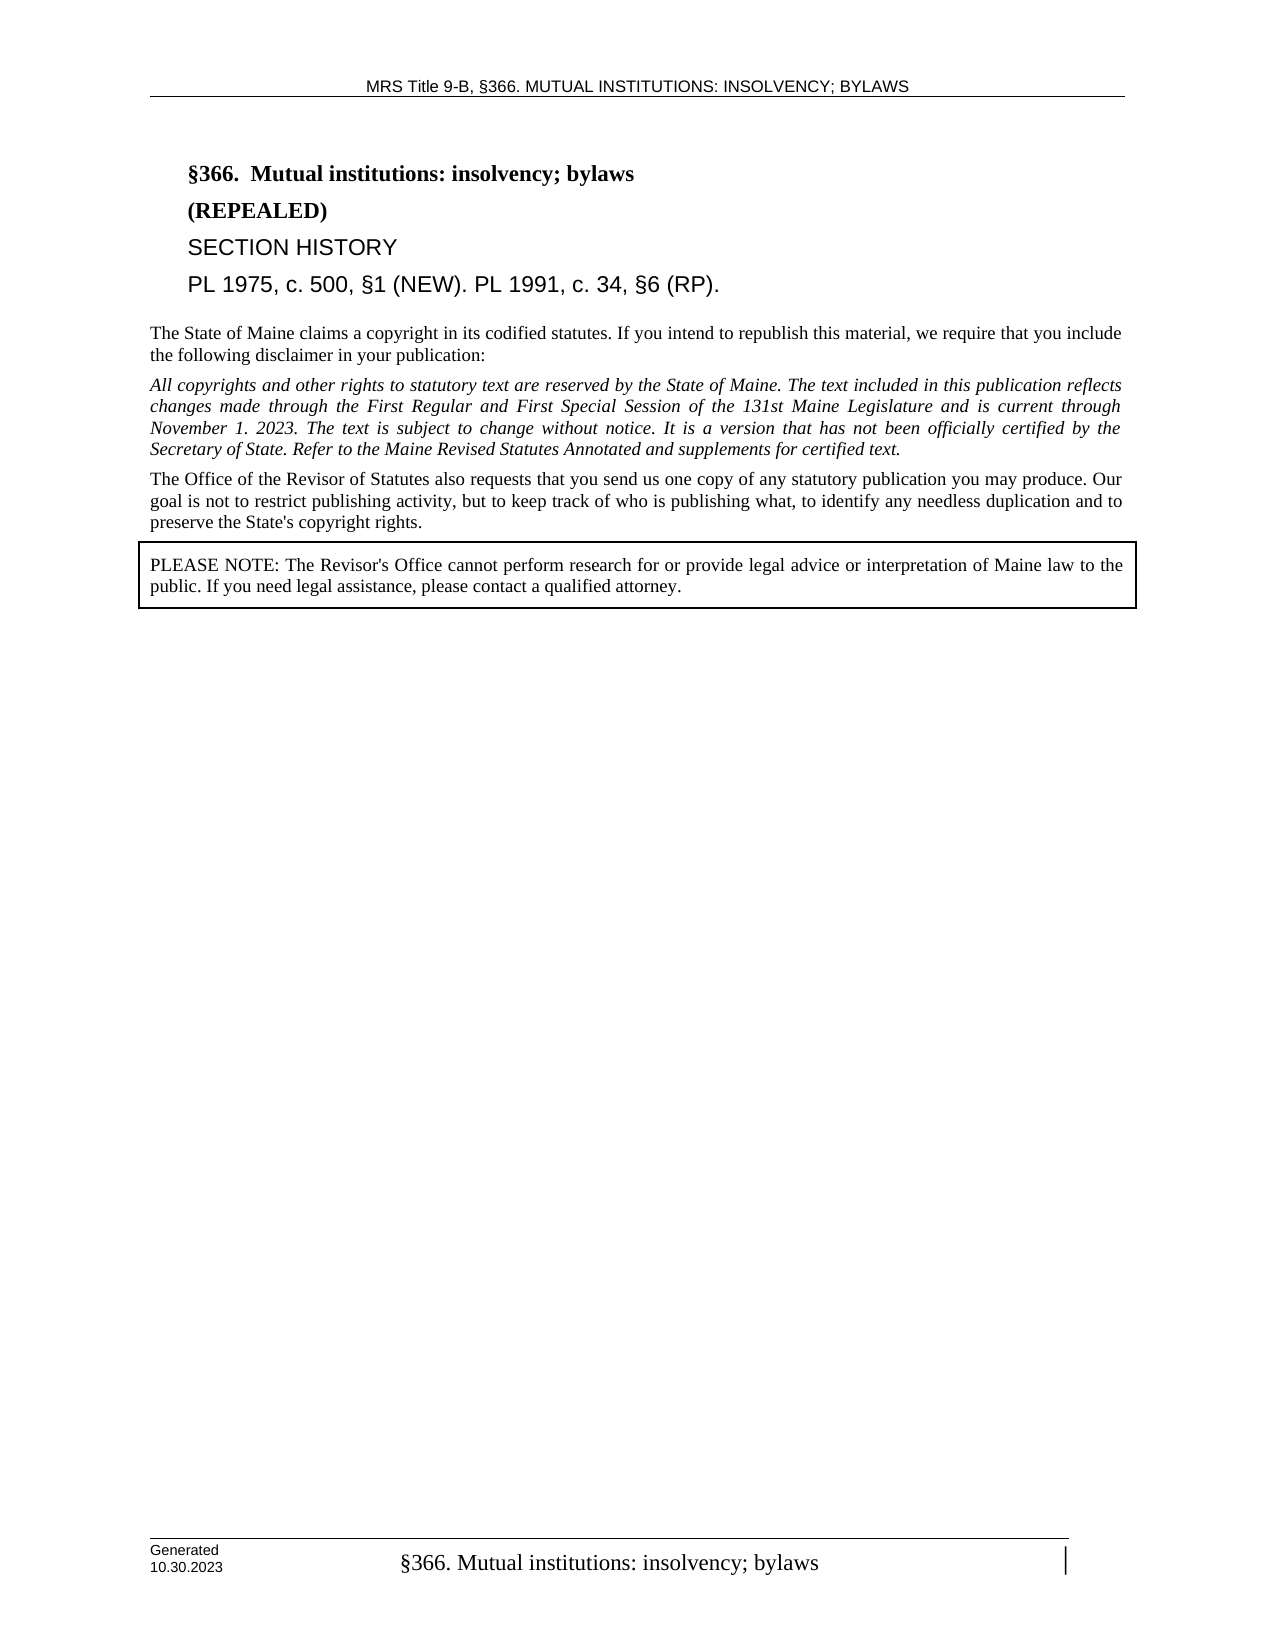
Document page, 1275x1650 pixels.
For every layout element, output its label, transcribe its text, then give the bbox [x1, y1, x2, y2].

text The Office of the Revisor of Statutes also requests that you send us one copy of any statutory publication you may produce. Our goal is not to restrict publishing activity, but to keep track of who is publishing what, to identify any needless duplication and to preserve the State's copyright rights. [150, 468, 1125, 533]
text The State of Maine claims a copyright in its codified statutes. If you intend to republish this material, we require that you include the following disclaimer in your publication: [150, 322, 1125, 365]
text (REPEALED) [187, 197, 1125, 223]
text SECTION HISTORY [187, 234, 1125, 260]
text All copyrights and other rights to statutory text are reserved by the State of Maine. The text included in this publication reflects changes made through the First Regular and First Special Session of the 131st Maine Legislature and is current through November 1. 2023 . The text is subject to change without notice. It is a version that has not been officially certified by the Secretary of State. Refer to the Maine Revised Statutes Annotated and supplements for certified text. [150, 373, 1125, 460]
text PL 1975, c. 500, §1 (NEW). PL 1991, c. 34, §6 (RP). [187, 271, 1125, 297]
text §366. Mutual institutions: insolvency; bylaws [187, 160, 1125, 187]
text PLEASE NOTE: The Revisor's Office cannot perform research for or provide legal advice or interpretation of Maine law to the public. If you need legal assistance, please contact a qualified attorney. [140, 543, 1135, 607]
